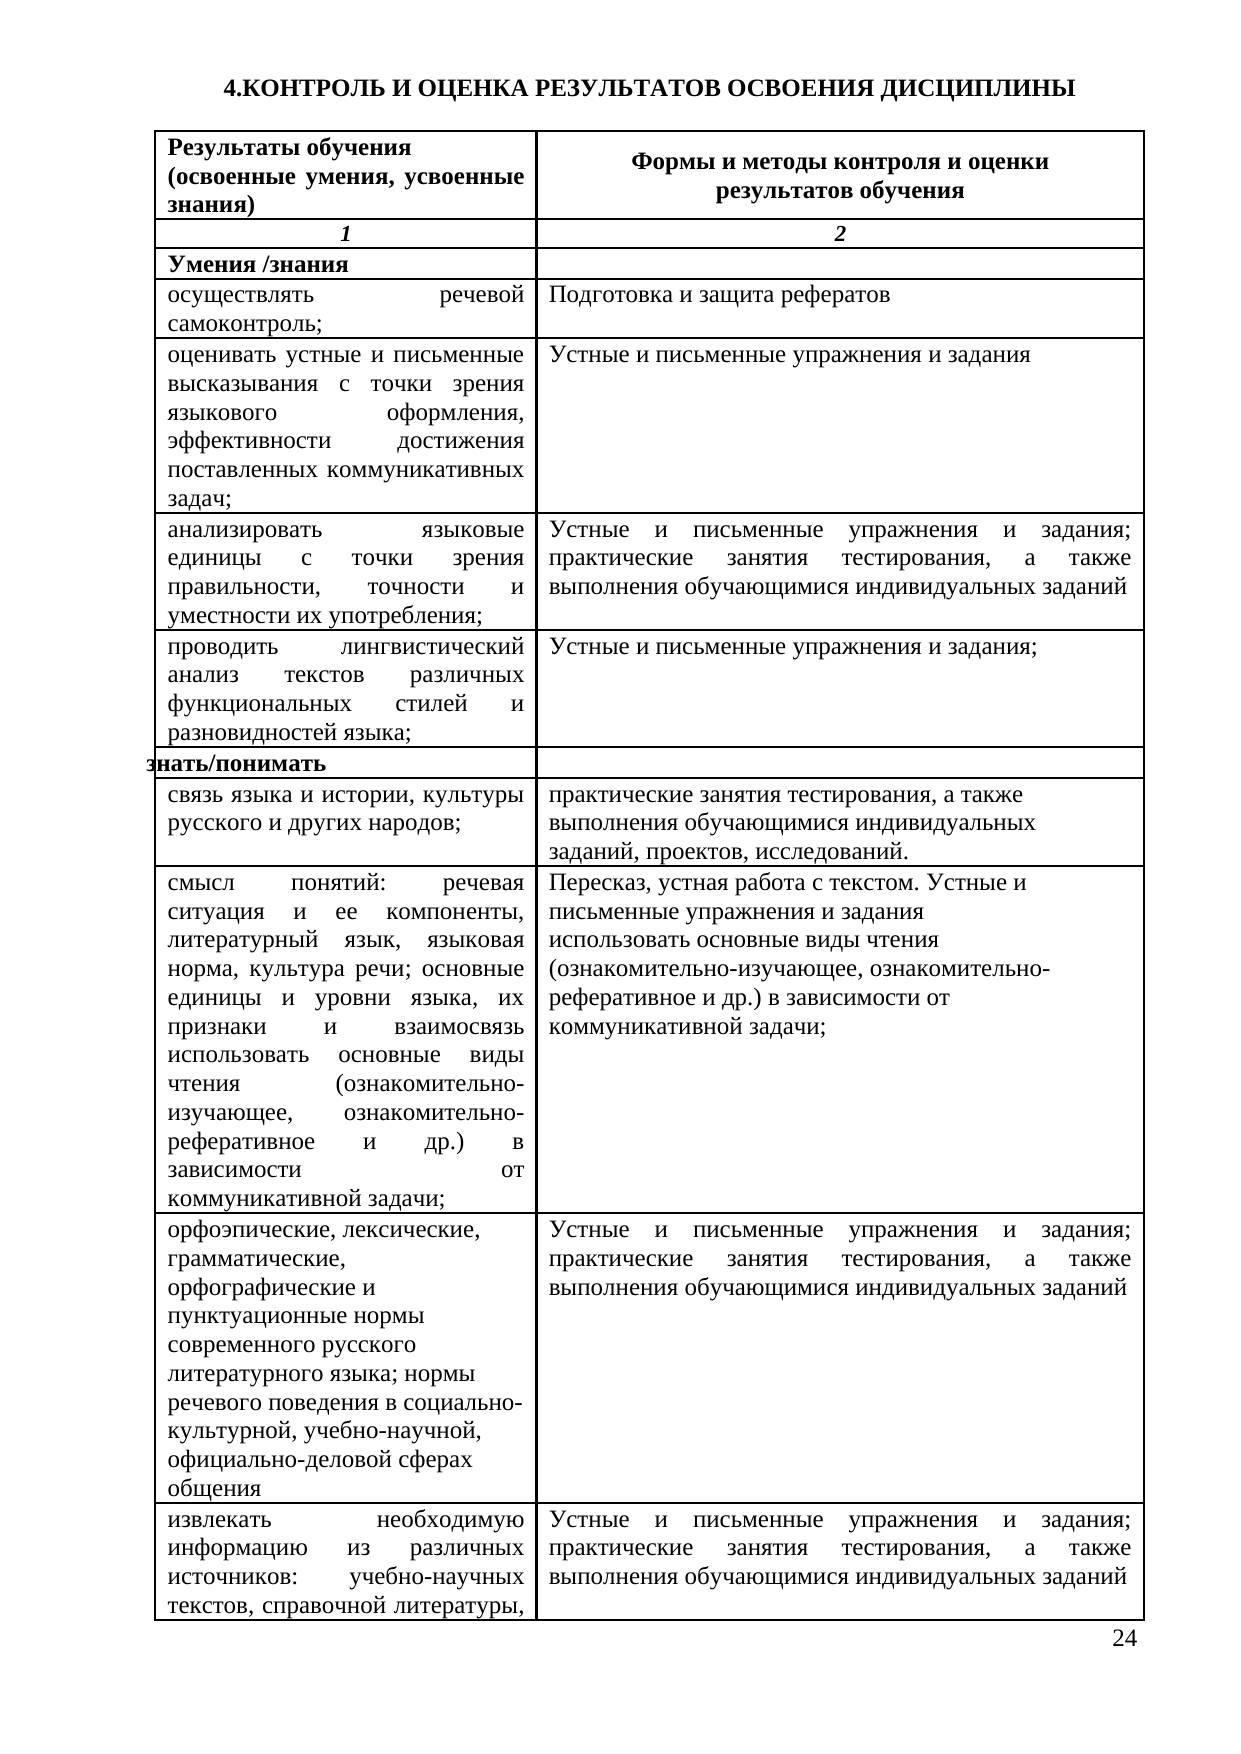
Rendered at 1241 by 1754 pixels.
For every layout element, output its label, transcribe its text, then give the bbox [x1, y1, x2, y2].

table_cell осуществлять речевой самоконтроль; [156, 280, 535, 337]
table_cell связь языка и истории, культуры русского и других народов; [156, 779, 535, 865]
table_cell анализировать языковые единицы с точки зрения правильности, точности и уместности их употребления; [156, 514, 535, 629]
text 4.КОНТРОЛЬ И ОЦЕНКА РЕЗУЛЬТАТОВ ОСВОЕНИЯ ДИСЦИПЛИНЫ [162, 73, 1137, 102]
table_cell смысл понятий: речевая ситуация и ее компоненты, литературный язык, языковая норма, культура речи; основные единицы и уровни языка, их признаки и взаимосвязь использовать основные виды чтения (ознакомительно-изучающее, ознакомительно-реферативное и др.) в зависимости от коммуникативной задачи; [156, 867, 535, 1212]
table_cell Подготовка и защита рефератов [538, 280, 1143, 337]
table_cell Умения /знания [156, 249, 535, 277]
table_cell [538, 748, 1143, 777]
table_cell [538, 249, 1143, 277]
table_header Формы и методы контроля и оценки результатов обучения [538, 132, 1143, 218]
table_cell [156, 1504, 535, 1619]
table_cell проводить лингвистический анализ текстов различных функциональных стилей и разновидностей языка; [156, 631, 535, 746]
table_header Результаты обучения (освоенные умения, усвоенные знания) [156, 132, 535, 218]
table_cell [538, 1504, 1143, 1619]
table_cell Устные и письменные упражнения и задания [538, 339, 1143, 512]
table_cell Пересказ, устная работа с текстом. Устные и письменные упражнения и задания использовать основные виды чтения (ознакомительно-изучающее, ознакомительно-реферативное и др.) в зависимости от коммуникативной задачи; [538, 867, 1143, 1212]
table_cell Устные и письменные упражнения и задания; [538, 631, 1143, 746]
table_cell орфоэпические, лексические, грамматические, орфографические и пунктуационные нормы современного русского литературного языка; нормы речевого поведения в социально-культурной, учебно-научной, официально-деловой сферах общения [156, 1214, 535, 1502]
table_cell Устные и письменные упражнения и задания; практические занятия тестирования, а также выполнения обучающимися индивидуальных заданий [538, 514, 1143, 629]
table_cell знать/понимать [156, 748, 535, 777]
table_cell оценивать устные и письменные высказывания с точки зрения языкового оформления, эффективности достижения поставленных коммуникативных задач; [156, 339, 535, 512]
table_cell практические занятия тестирования, а также выполнения обучающимися индивидуальных заданий, проектов, исследований. [538, 779, 1143, 865]
table_cell 1 [156, 220, 535, 247]
table_cell Устные и письменные упражнения и задания; практические занятия тестирования, а также выполнения обучающимися индивидуальных заданий [538, 1214, 1143, 1502]
table_cell 2 [538, 220, 1143, 247]
